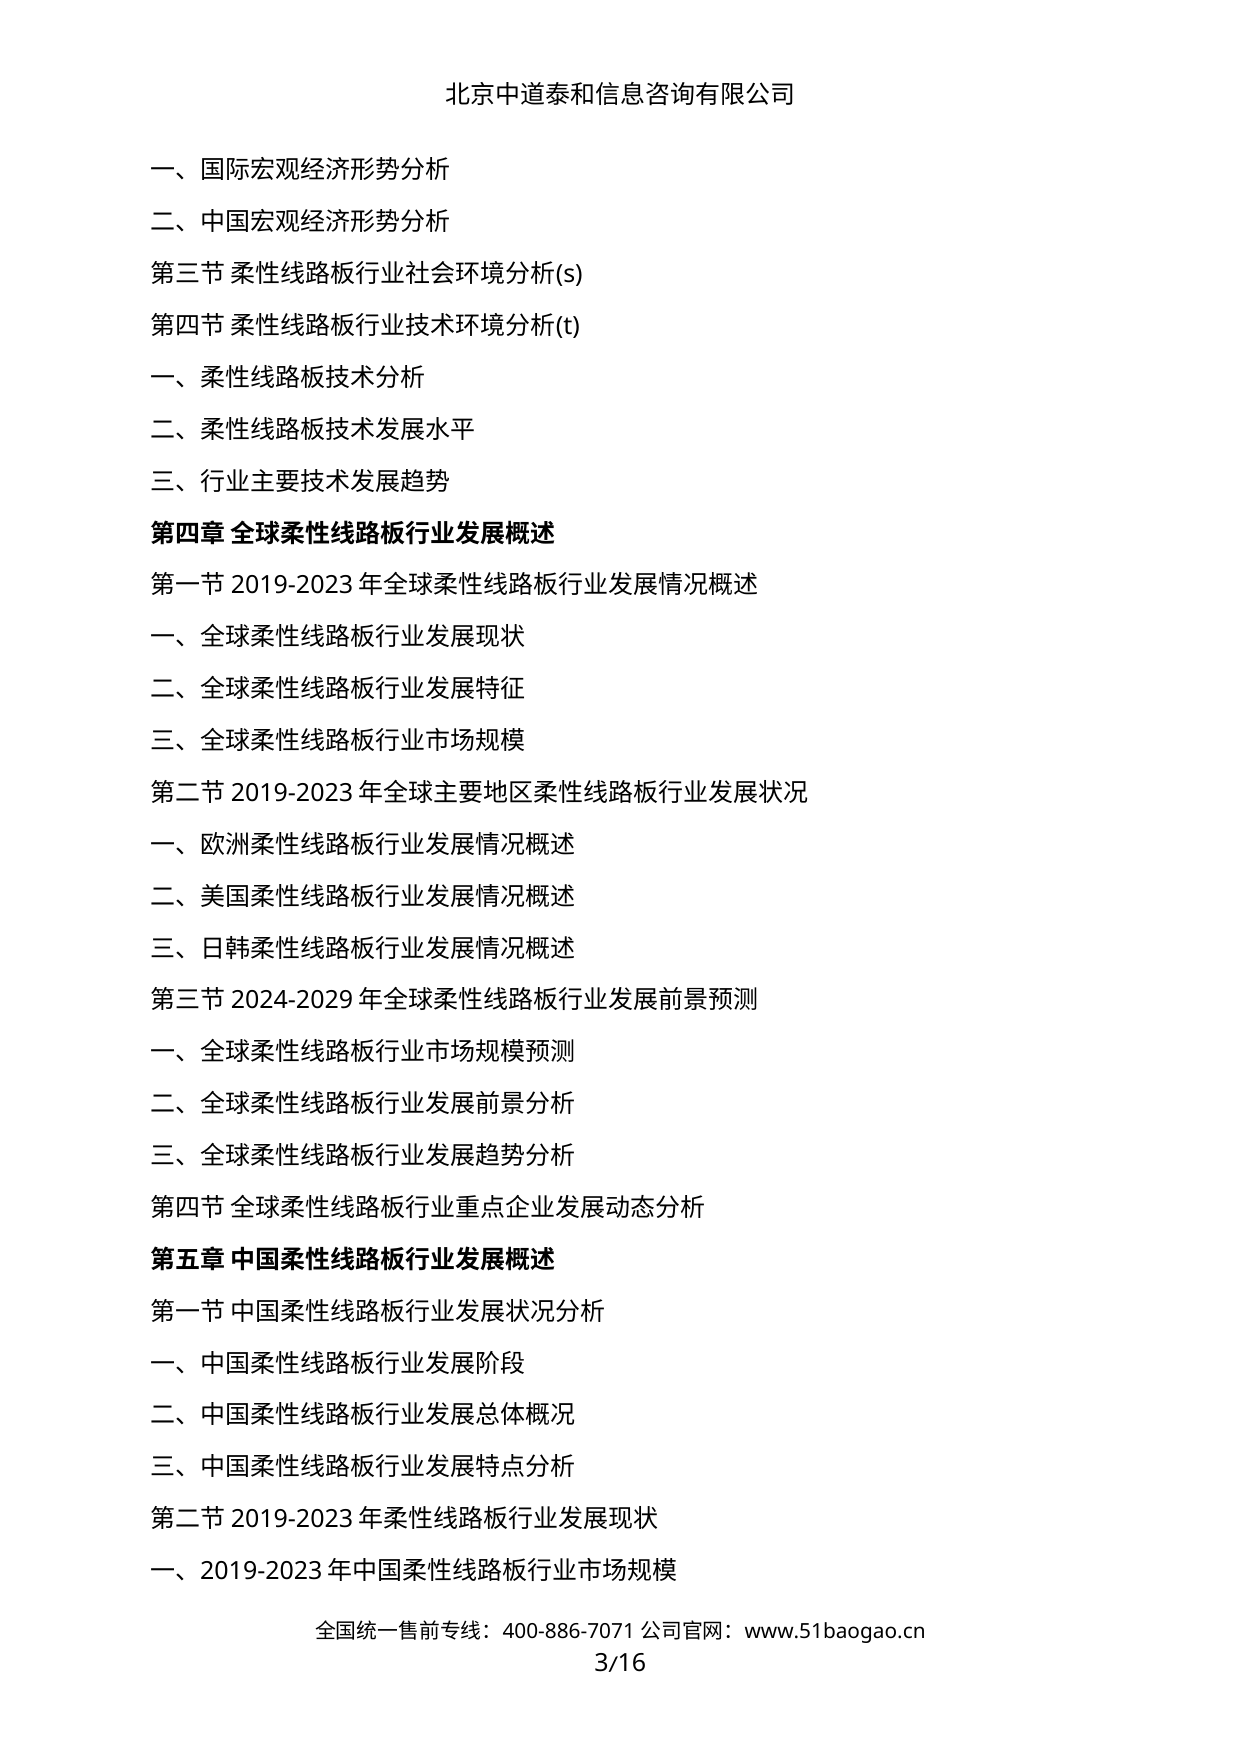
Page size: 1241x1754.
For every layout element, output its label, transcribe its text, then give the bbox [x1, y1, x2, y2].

text 第一节 2019-2023年全球柔性线路板行业发展情况概述 [150, 565, 1090, 601]
text 第五章 中国柔性线路板行业发展概述 [150, 1239, 1090, 1276]
text 三、日韩柔性线路板行业发展情况概述 [150, 928, 1090, 964]
text 一、柔性线路板技术分析 [150, 357, 1090, 394]
text 三、全球柔性线路板行业市场规模 [150, 721, 1090, 757]
text 第四节 柔性线路板行业技术环境分析(t) [150, 306, 1090, 342]
text 第四章 全球柔性线路板行业发展概述 [150, 513, 1090, 549]
text 二、中国宏观经济形势分析 [150, 202, 1090, 238]
text 一、中国柔性线路板行业发展阶段 [150, 1343, 1090, 1379]
text 第一节 中国柔性线路板行业发展状况分析 [150, 1291, 1090, 1327]
text 一、全球柔性线路板行业发展现状 [150, 617, 1090, 653]
text 一、国际宏观经济形势分析 [150, 150, 1090, 186]
text 三、中国柔性线路板行业发展特点分析 [150, 1447, 1090, 1483]
text 二、美国柔性线路板行业发展情况概述 [150, 876, 1090, 912]
text 三、全球柔性线路板行业发展趋势分析 [150, 1136, 1090, 1172]
text 一、2019-2023年中国柔性线路板行业市场规模 [150, 1551, 1090, 1587]
text 三、行业主要技术发展趋势 [150, 461, 1090, 497]
text 二、全球柔性线路板行业发展特征 [150, 669, 1090, 705]
text 二、中国柔性线路板行业发展总体概况 [150, 1395, 1090, 1431]
text 第二节 2019-2023年全球主要地区柔性线路板行业发展状况 [150, 772, 1090, 809]
text 第三节 2024-2029年全球柔性线路板行业发展前景预测 [150, 980, 1090, 1016]
text 第四节 全球柔性线路板行业重点企业发展动态分析 [150, 1187, 1090, 1224]
text 二、柔性线路板技术发展水平 [150, 409, 1090, 446]
text 二、全球柔性线路板行业发展前景分析 [150, 1084, 1090, 1120]
text 第三节 柔性线路板行业社会环境分析(s) [150, 254, 1090, 290]
text 一、全球柔性线路板行业市场规模预测 [150, 1032, 1090, 1068]
text 一、欧洲柔性线路板行业发展情况概述 [150, 824, 1090, 861]
text 第二节 2019-2023年柔性线路板行业发展现状 [150, 1499, 1090, 1535]
